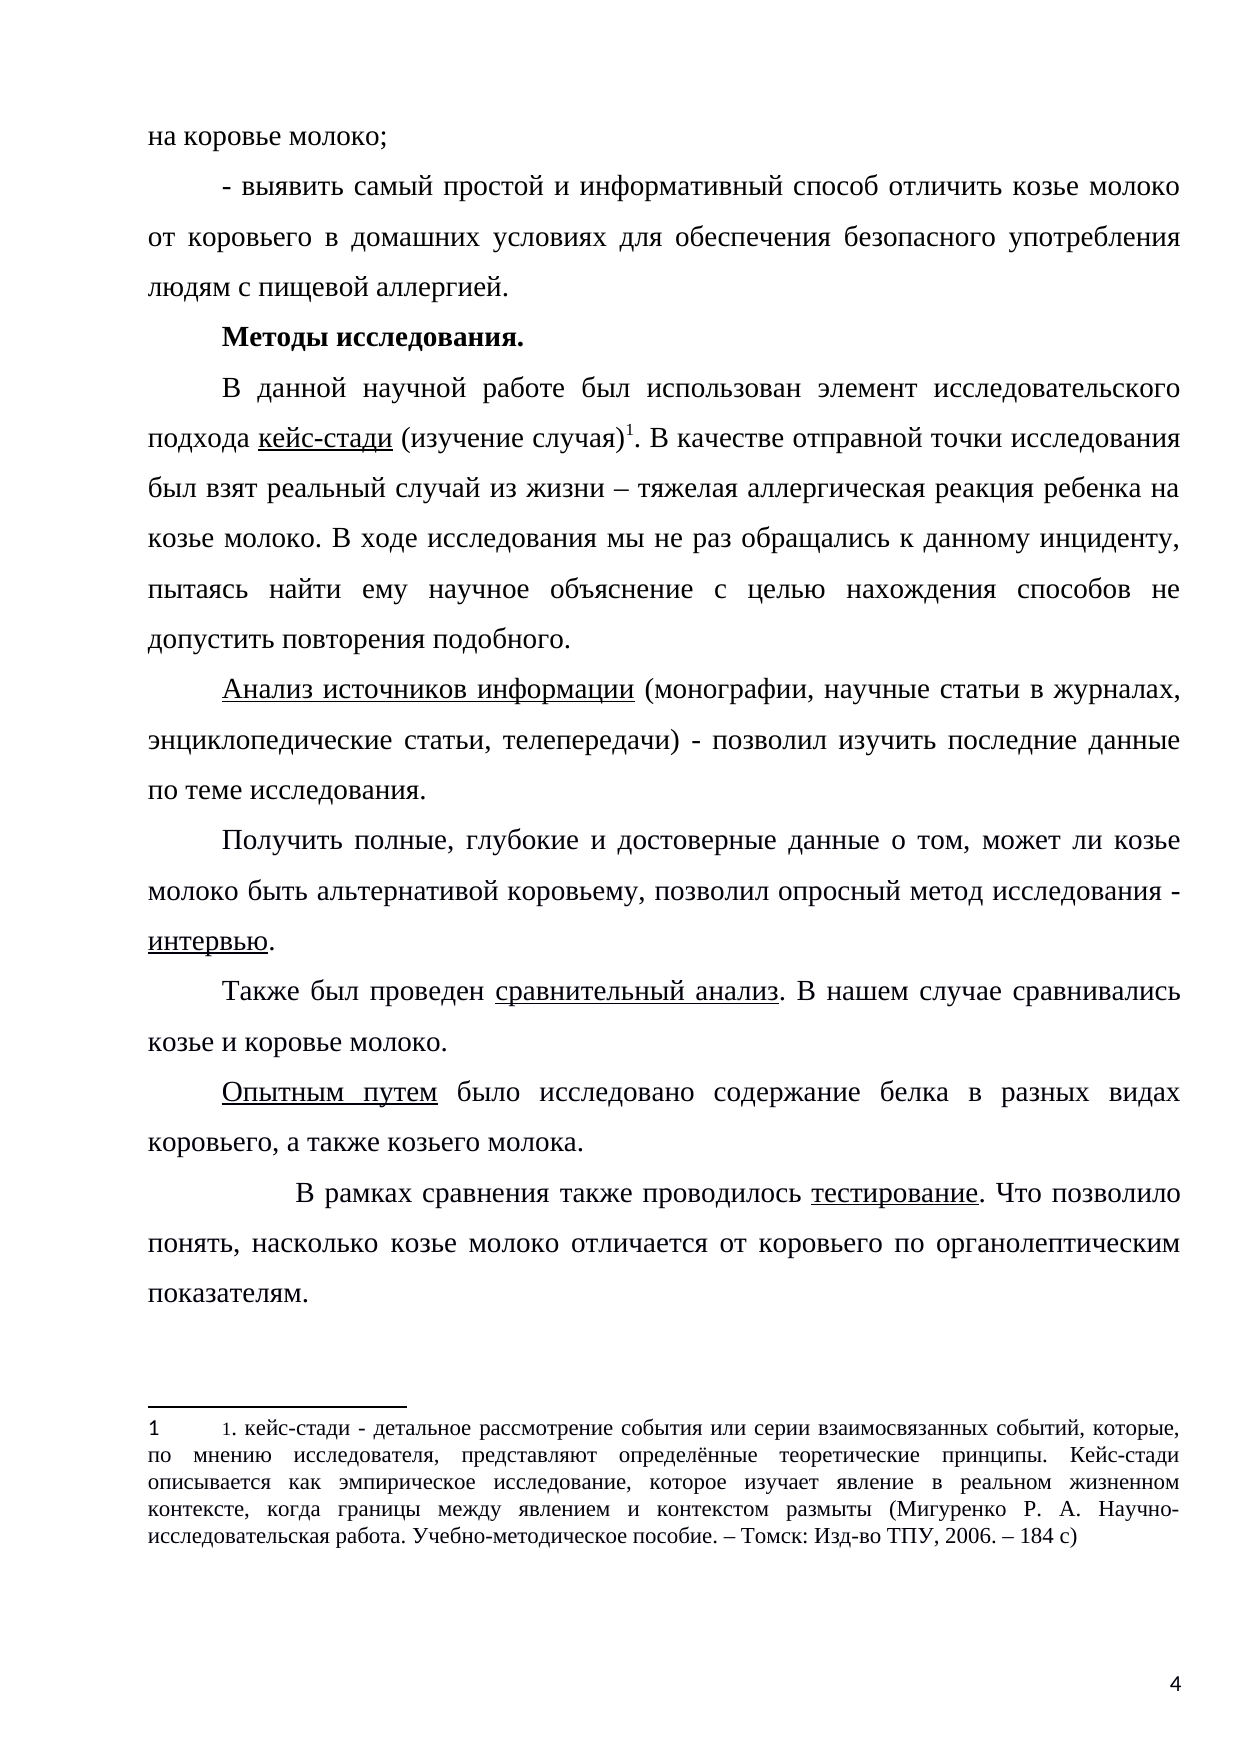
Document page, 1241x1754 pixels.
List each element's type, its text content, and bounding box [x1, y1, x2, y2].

text Анализ источников информации (монографии, научные статьи в журналах, энциклопедические статьи, телепередачи) - позволил изучить последние данные по теме исследования. [148, 672, 1181, 806]
text Методы исследования. [148, 319, 1181, 353]
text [148, 118, 1181, 152]
text - выявить самый простой и информативный способ отличить козье молоко от коровьего в домашних условиях для обеспечения безопасного употребления людям с пищевой аллергией. [148, 168, 1181, 303]
text В рамках сравнения также проводилось тестирование. Что позволило понять, насколько козье молоко отличается от коровьего по органолептическим показателям. [148, 1175, 1181, 1309]
text В данной научной работе был использован элемент исследовательского подхода кейс-стади (изучение случая). В качестве отправной точки исследования был взят реальный случай из жизни – тяжелая аллергическая реакция ребенка на козье молоко. В ходе исследования мы не раз обращались к данному инциденту, пытаясь найти ему научное объяснение с целью нахождения способов не допустить повторения подобного. [148, 370, 1181, 655]
text Опытным путем было исследовано содержание белка в разных видах коровьего, а также козьего молока. [148, 1074, 1181, 1158]
text Также был проведен сравнительный анализ. В нашем случае сравнивались козье и коровье молоко. [148, 973, 1181, 1057]
text Получить полные, глубокие и достоверные данные о том, может ли козье молоко быть альтернативой коровьему, позволил опросный метод исследования - интервью. [148, 822, 1181, 957]
